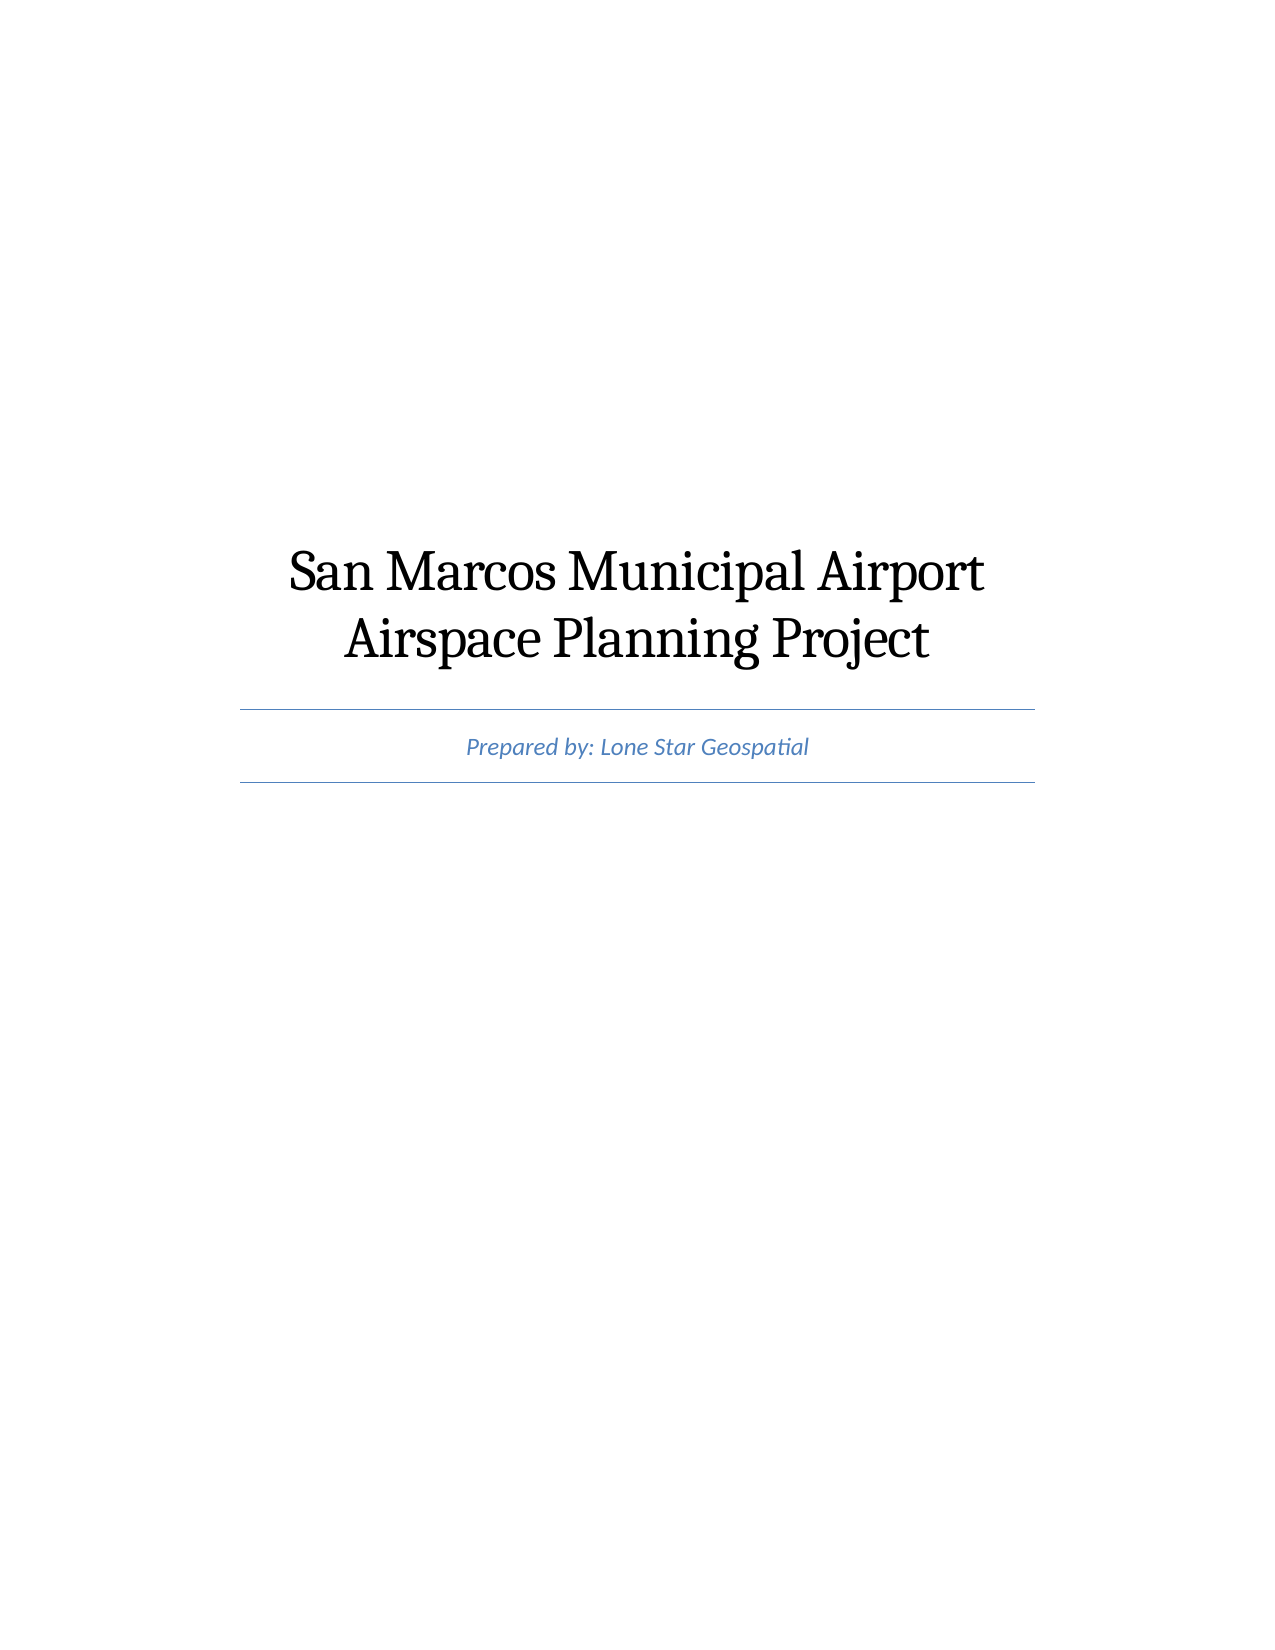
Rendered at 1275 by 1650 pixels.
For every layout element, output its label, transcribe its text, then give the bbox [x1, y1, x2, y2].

text Prepared by: Lone Star Geospatial [240, 710, 1035, 782]
title San Marcos Municipal Airport Airspace Planning Project [150, 537, 1125, 672]
